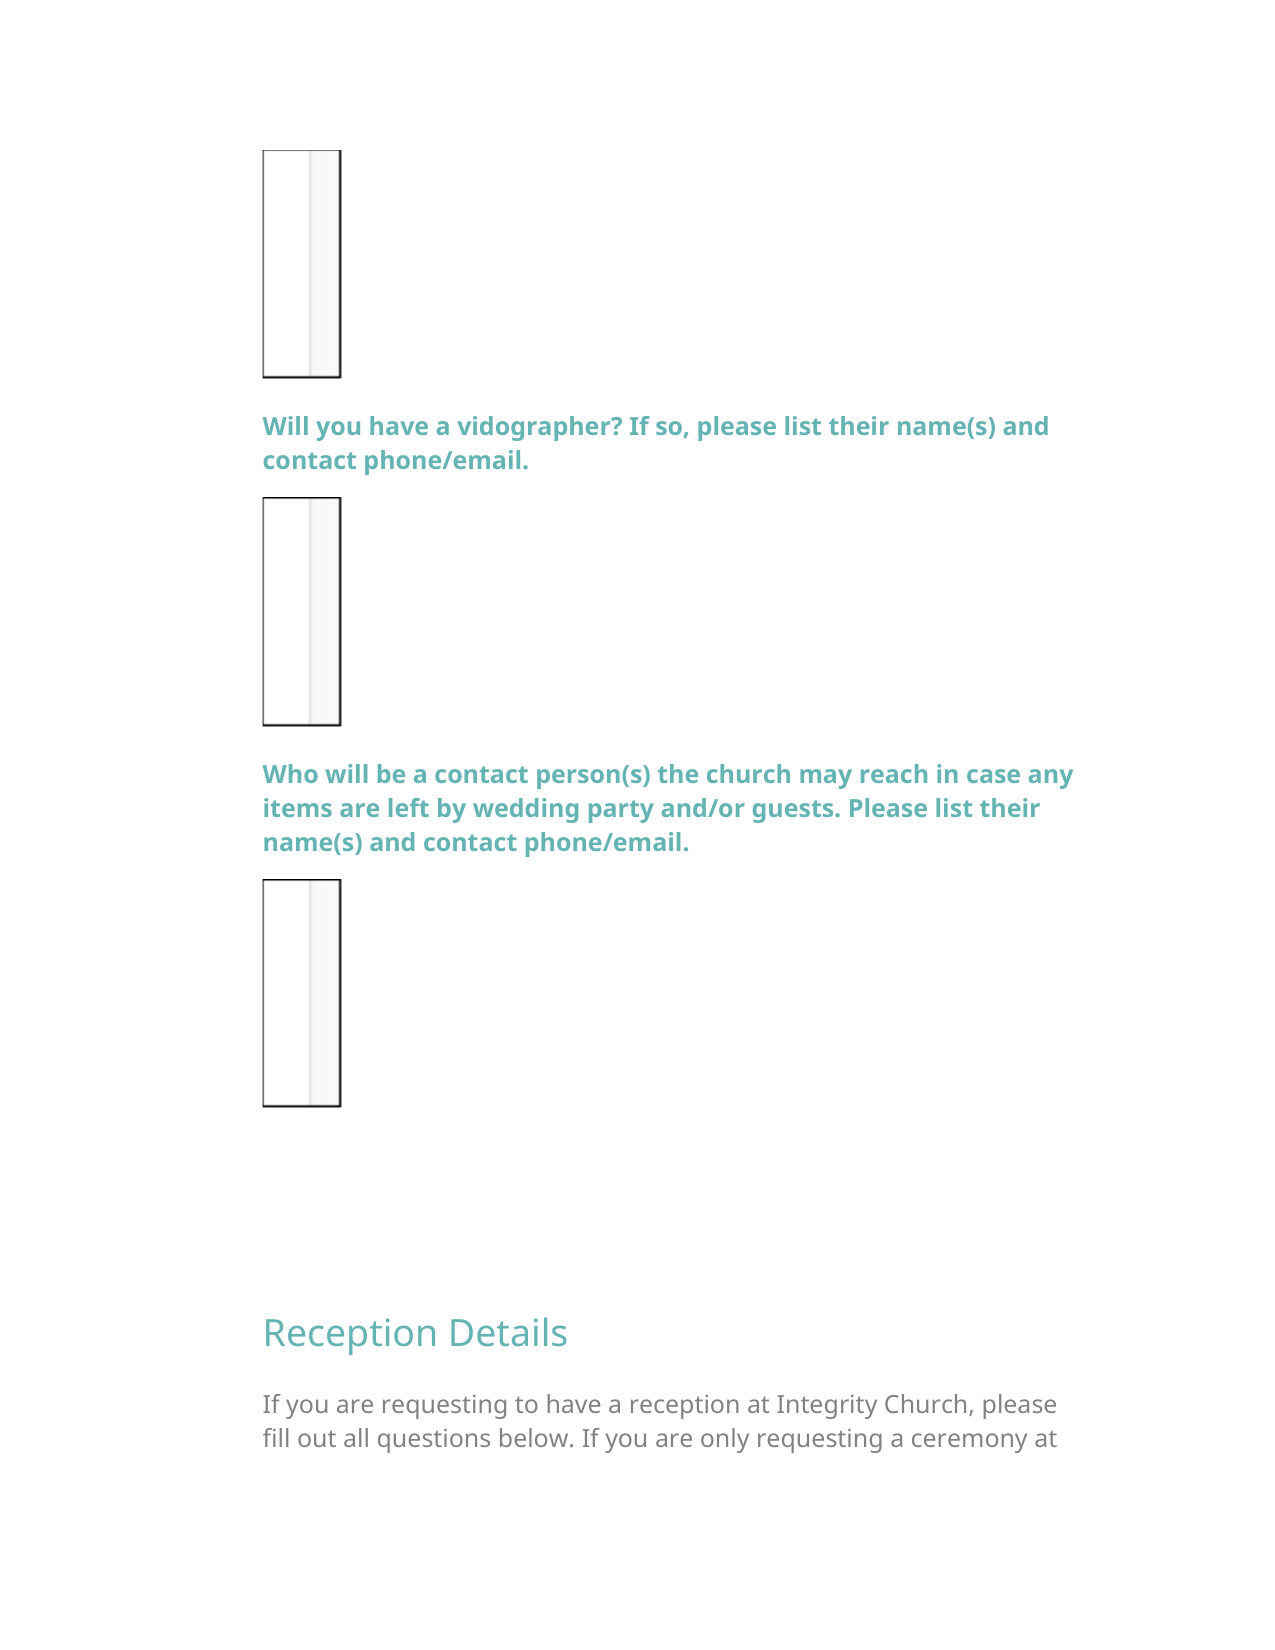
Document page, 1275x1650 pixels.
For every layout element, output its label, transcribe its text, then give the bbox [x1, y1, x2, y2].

text Who will be a contact person(s) the church may reach in case any items are left by wedding party and/or guests. Please list their name(s) and contact phone/email. [262, 756, 1087, 858]
subtitle Reception Details [262, 1307, 1087, 1358]
picture [262, 879, 343, 1110]
picture [262, 497, 343, 729]
text Will you have a vidographer? If so, please list their name(s) and contact phone/email. [262, 409, 1087, 477]
picture [262, 150, 343, 381]
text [262, 1387, 1087, 1455]
